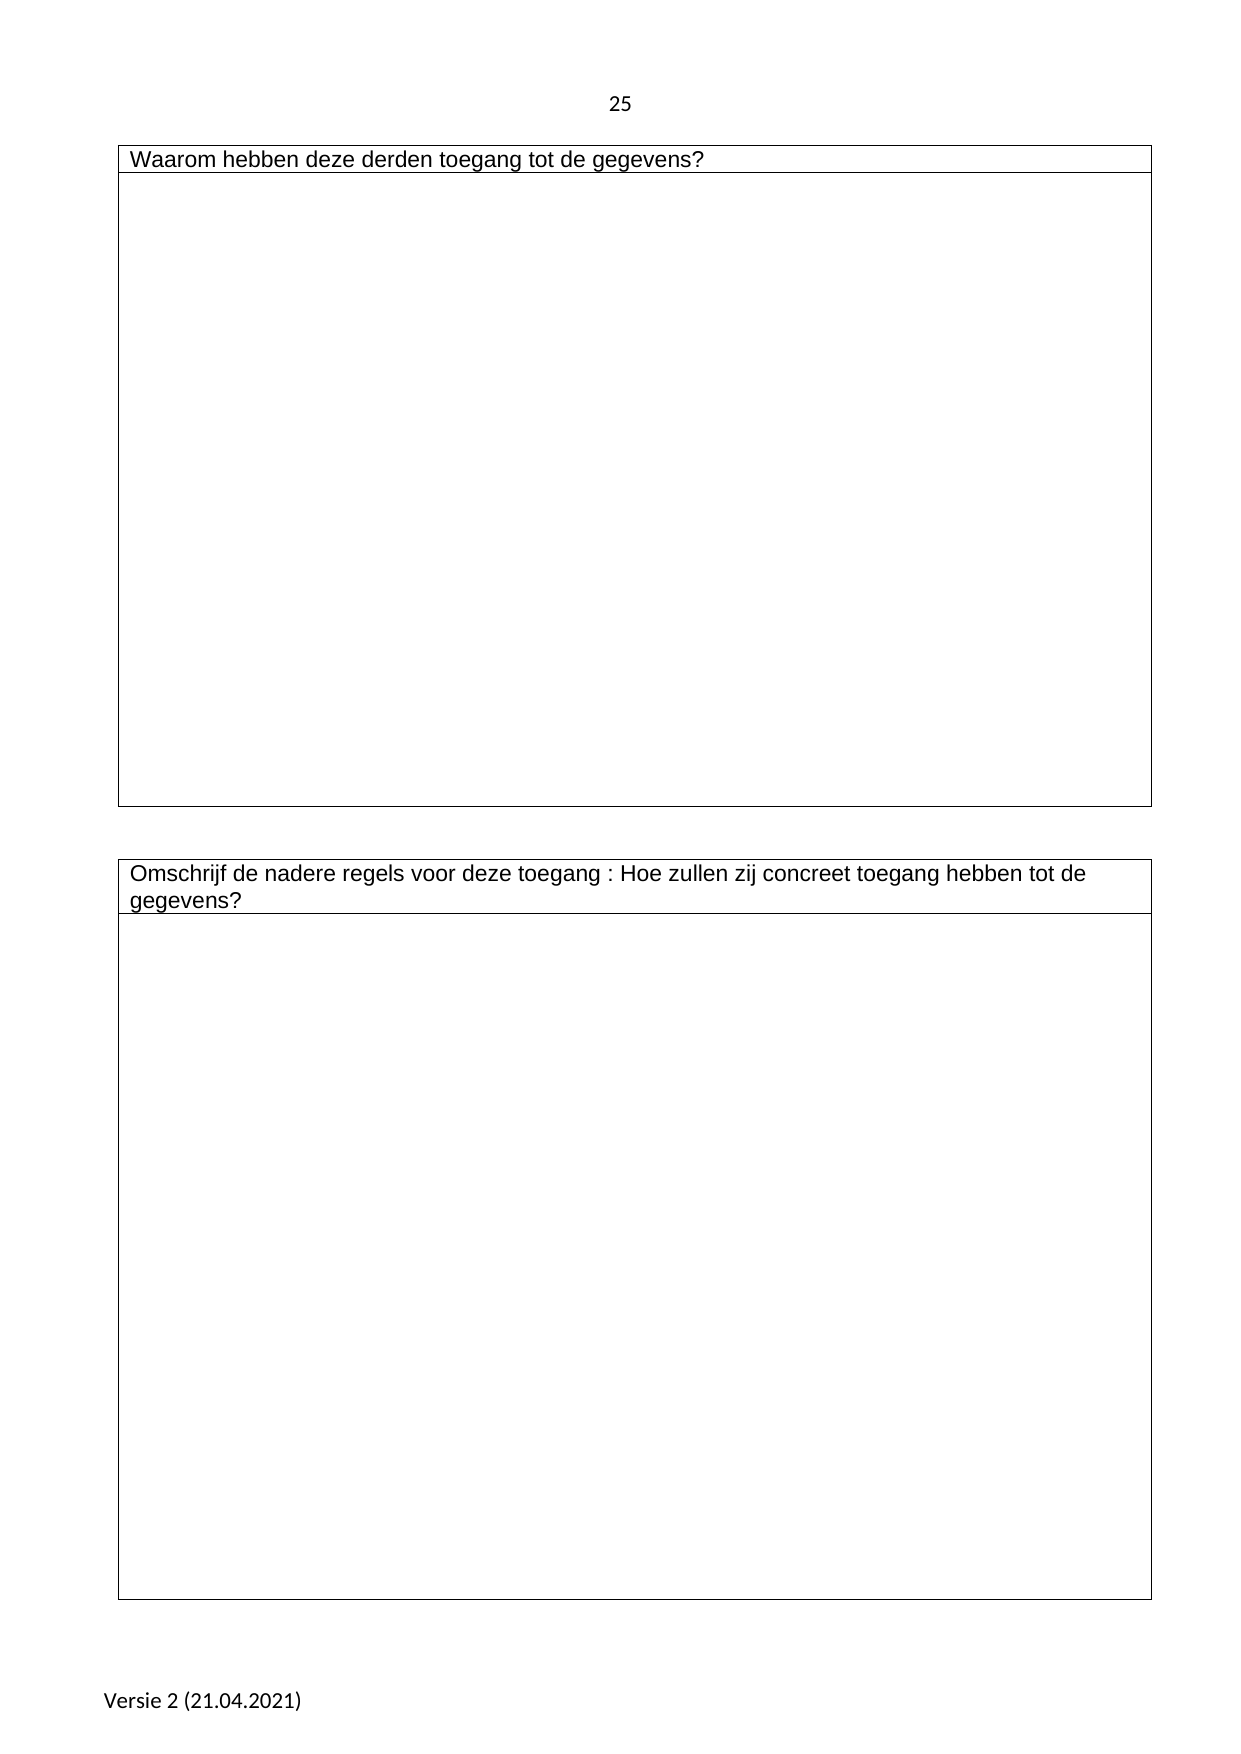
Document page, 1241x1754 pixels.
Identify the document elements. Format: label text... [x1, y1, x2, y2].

table_header Omschrijf de nadere regels voor deze toegang : Hoe zullen zij concreet toegang hebben tot de gegevens? [119, 860, 1151, 913]
table_cell [119, 914, 1151, 1599]
table_header Waarom hebben deze derden toegang tot de gegevens? [119, 146, 1151, 172]
table_cell [119, 173, 1151, 806]
